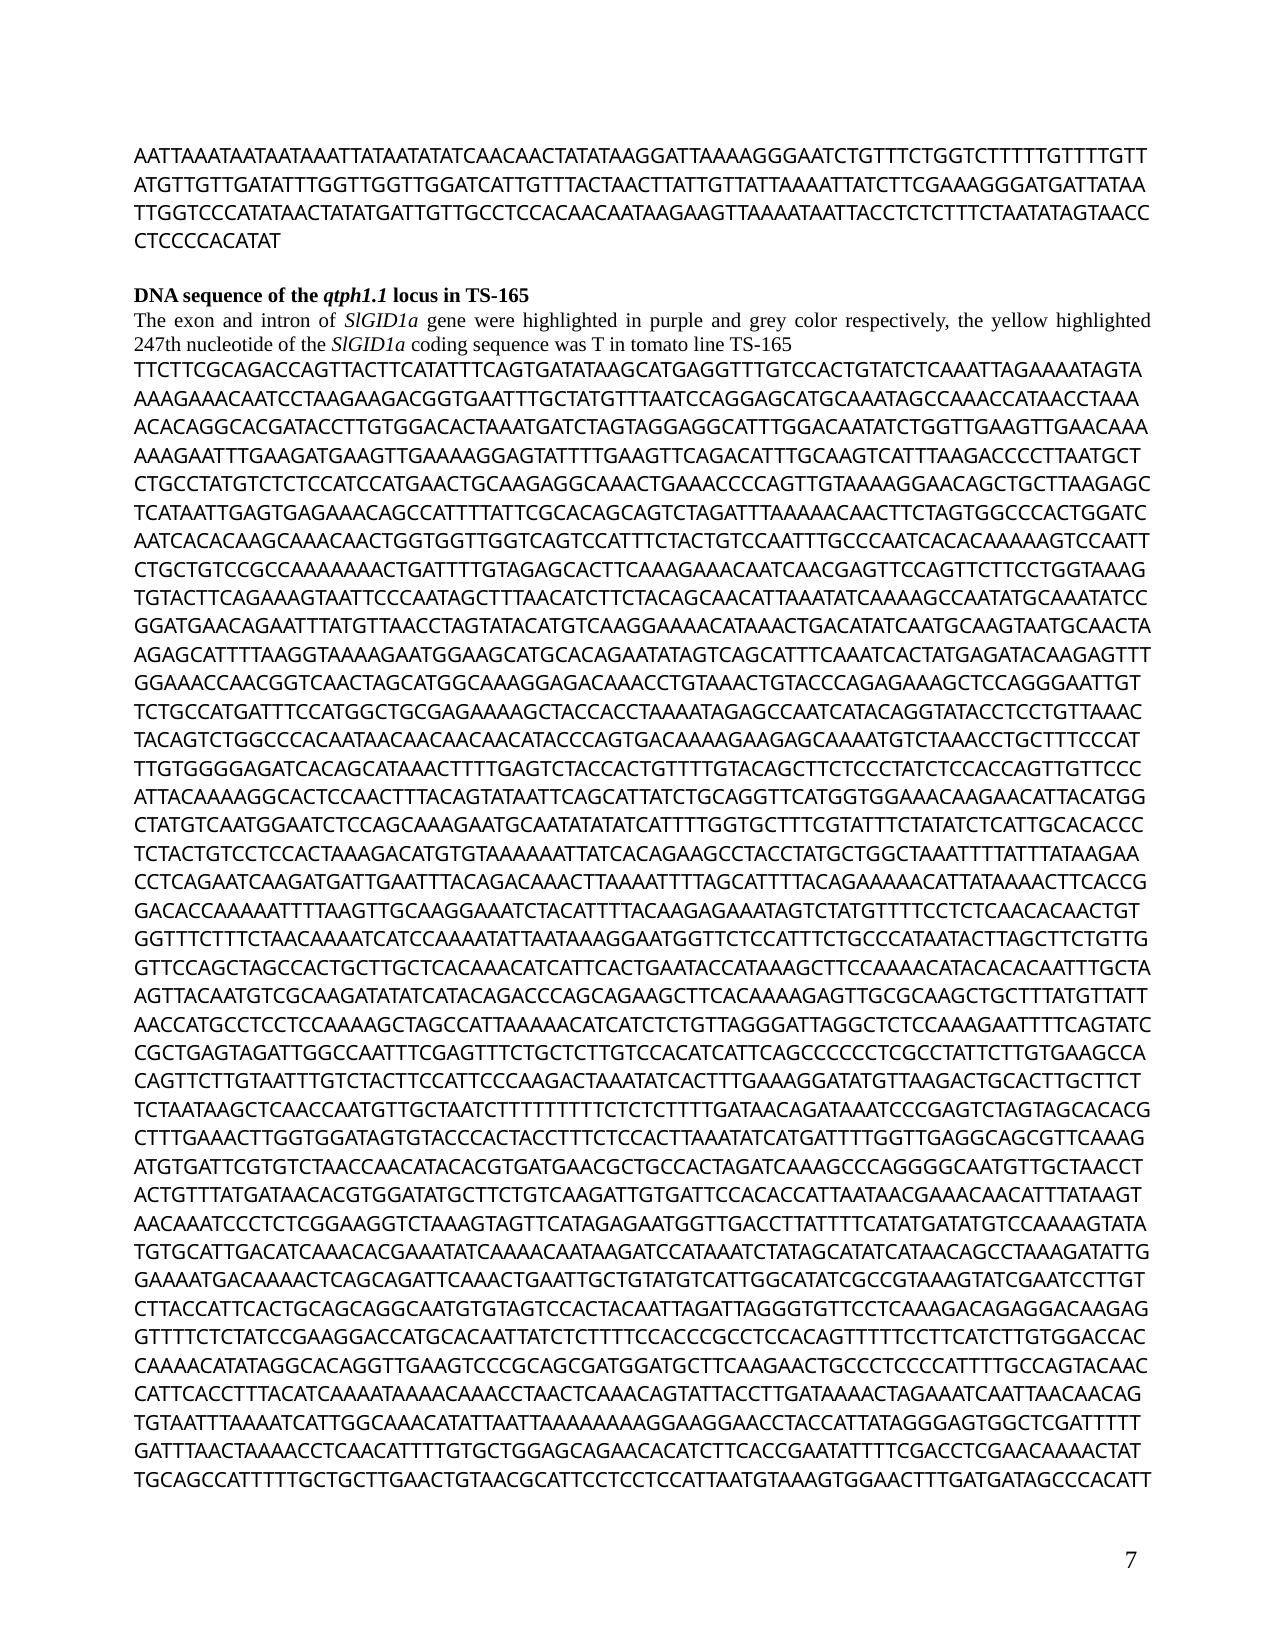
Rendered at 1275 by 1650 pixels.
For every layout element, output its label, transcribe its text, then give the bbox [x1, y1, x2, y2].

text The exon and intron of SlGID1a gene were highlighted in purple and grey color respectively, the yellow highlighted 247th nucleotide of the SlGID1a coding sequence was T in tomato line TS-165 [133, 307, 1152, 356]
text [133, 356, 1152, 1493]
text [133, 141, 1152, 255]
text DNA sequence of the qtph1.1 locus in TS-165 [133, 283, 1152, 307]
